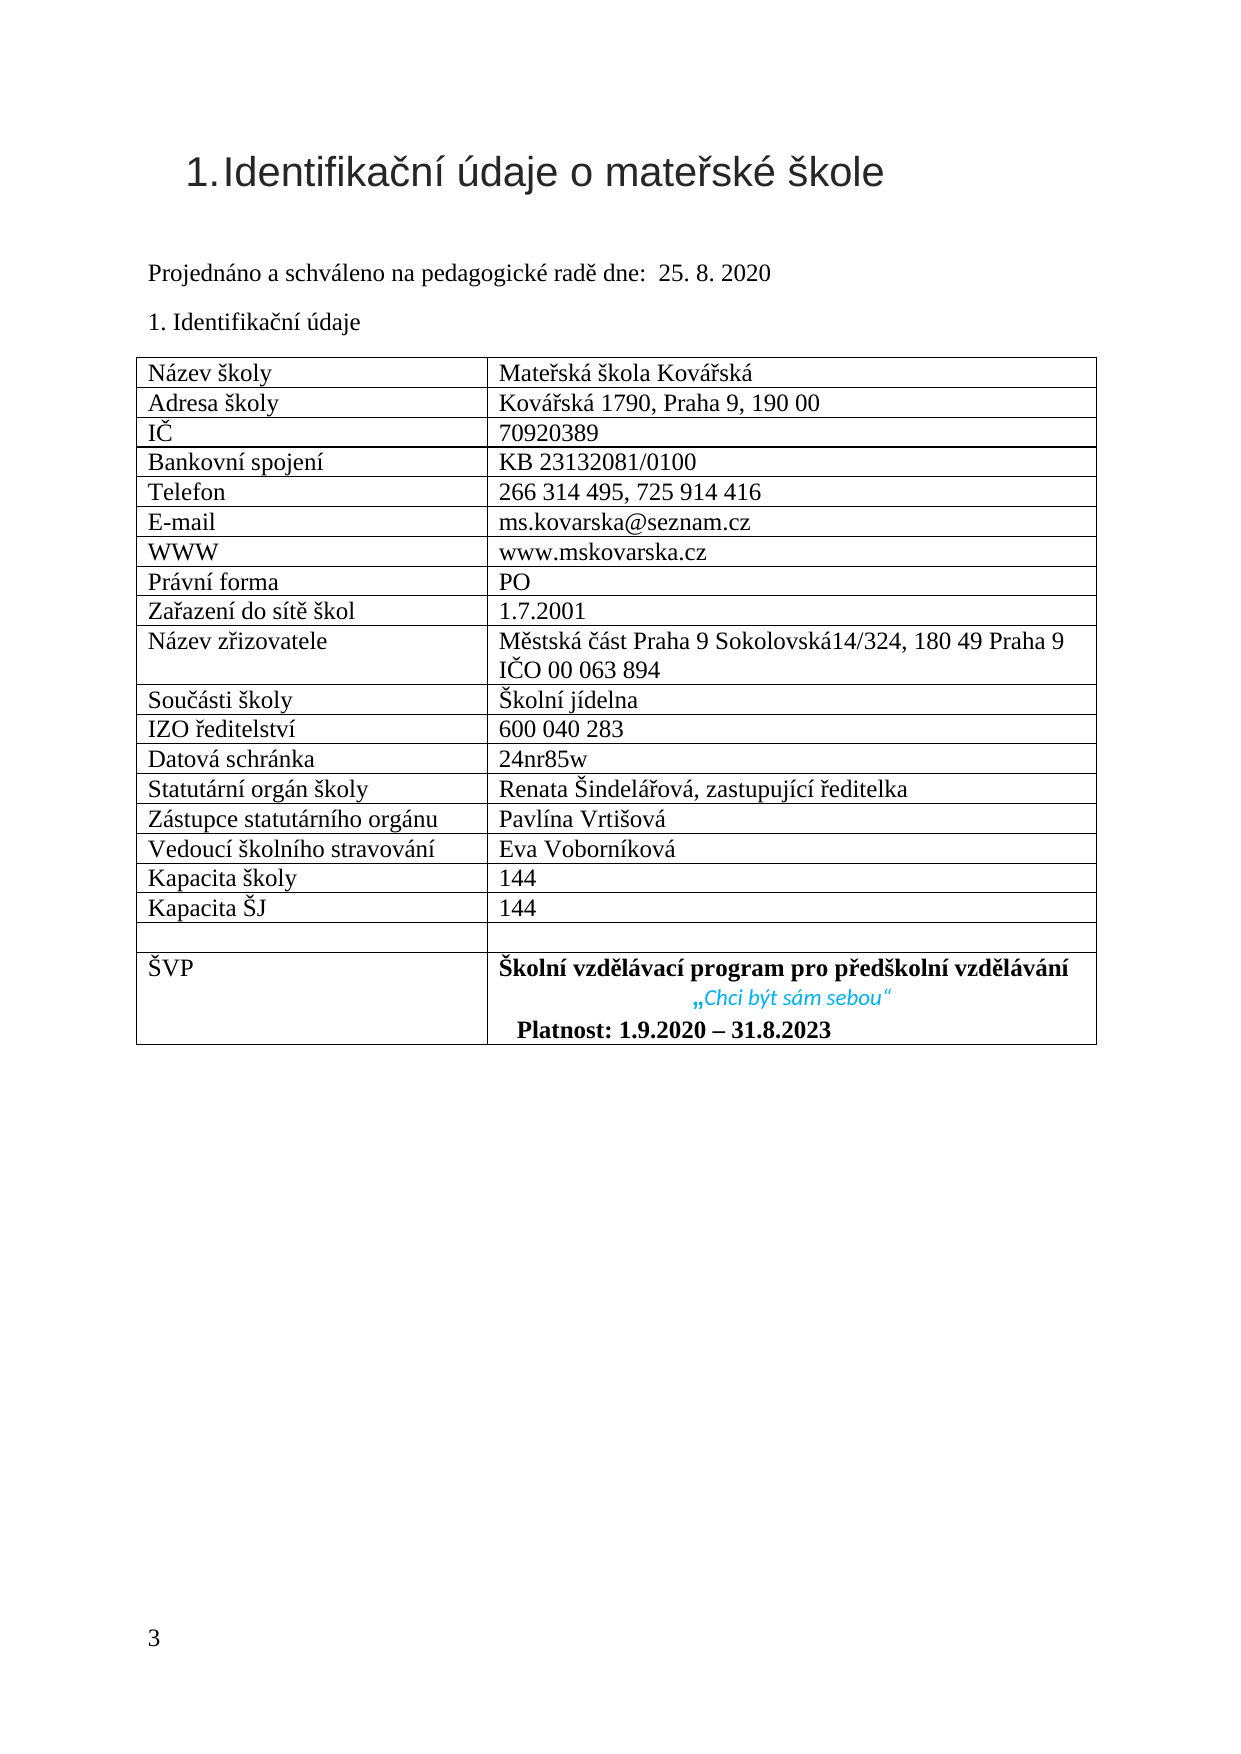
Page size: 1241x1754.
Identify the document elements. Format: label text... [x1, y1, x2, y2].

table_cell ms.kovarska@seznam.cz [488, 507, 1096, 536]
table_cell Školní jídelna [488, 685, 1096, 713]
table_cell Bankovní spojení [137, 448, 487, 476]
subtitle Identifikační údaje o mateřské škole [185, 148, 1093, 196]
table_cell Školní vzdělávací program pro předškolní vzdělávání „Chci být sám sebou“ Platnost: 1.9.2020 – 31.8.2023 [488, 953, 1096, 1044]
table_cell Městská část Praha 9 Sokolovská14/324, 180 49 Praha 9 IČO 00 063 894 [488, 626, 1096, 684]
table_cell IZO ředitelství [137, 715, 487, 743]
table_cell Kovářská 1790, Praha 9, 190 00 [488, 388, 1096, 417]
table_cell Statutární orgán školy [137, 774, 487, 803]
table_cell [137, 923, 487, 952]
table_cell 1.7.2001 [488, 596, 1096, 625]
table_cell Vedoucí školního stravování [137, 834, 487, 862]
table_cell WWW [137, 537, 487, 566]
table_cell 266 314 495, 725 914 416 [488, 477, 1096, 506]
table_cell [488, 923, 1096, 952]
table_cell Telefon [137, 477, 487, 506]
table_cell PO [488, 567, 1096, 595]
table_cell Datová schránka [137, 744, 487, 773]
table_cell E-mail [137, 507, 487, 536]
table_cell 144 [488, 864, 1096, 892]
table_cell Název zřizovatele [137, 626, 487, 684]
table_cell 24nr85w [488, 744, 1096, 773]
table_header Mateřská škola Kovářská [488, 358, 1096, 387]
table_cell Zástupce statutárního orgánu [137, 804, 487, 833]
table_cell Renata Šindelářová, zastupující ředitelka [488, 774, 1096, 803]
table_cell Eva Voborníková [488, 834, 1096, 862]
table_cell Právní forma [137, 567, 487, 595]
table_cell 70920389 [488, 418, 1096, 446]
table_cell 600 040 283 [488, 715, 1096, 743]
table_cell Kapacita ŠJ [137, 893, 487, 922]
table_cell Kapacita školy [137, 864, 487, 892]
text 1. Identifikační údaje [148, 307, 1093, 336]
table_cell 144 [488, 893, 1096, 922]
table_cell ŠVP [137, 953, 487, 1044]
table_cell Součásti školy [137, 685, 487, 713]
table_cell Zařazení do sítě škol [137, 596, 487, 625]
table_cell IČ [137, 418, 487, 446]
table_cell www.mskovarska.cz [488, 537, 1096, 566]
table_header Název školy [137, 358, 487, 387]
table_cell KB 23132081/0100 [488, 448, 1096, 476]
table_cell Pavlína Vrtišová [488, 804, 1096, 833]
table_cell Adresa školy [137, 388, 487, 417]
text Projednáno a schváleno na pedagogické radě dne: 25. 8. 2020 [148, 258, 1093, 286]
